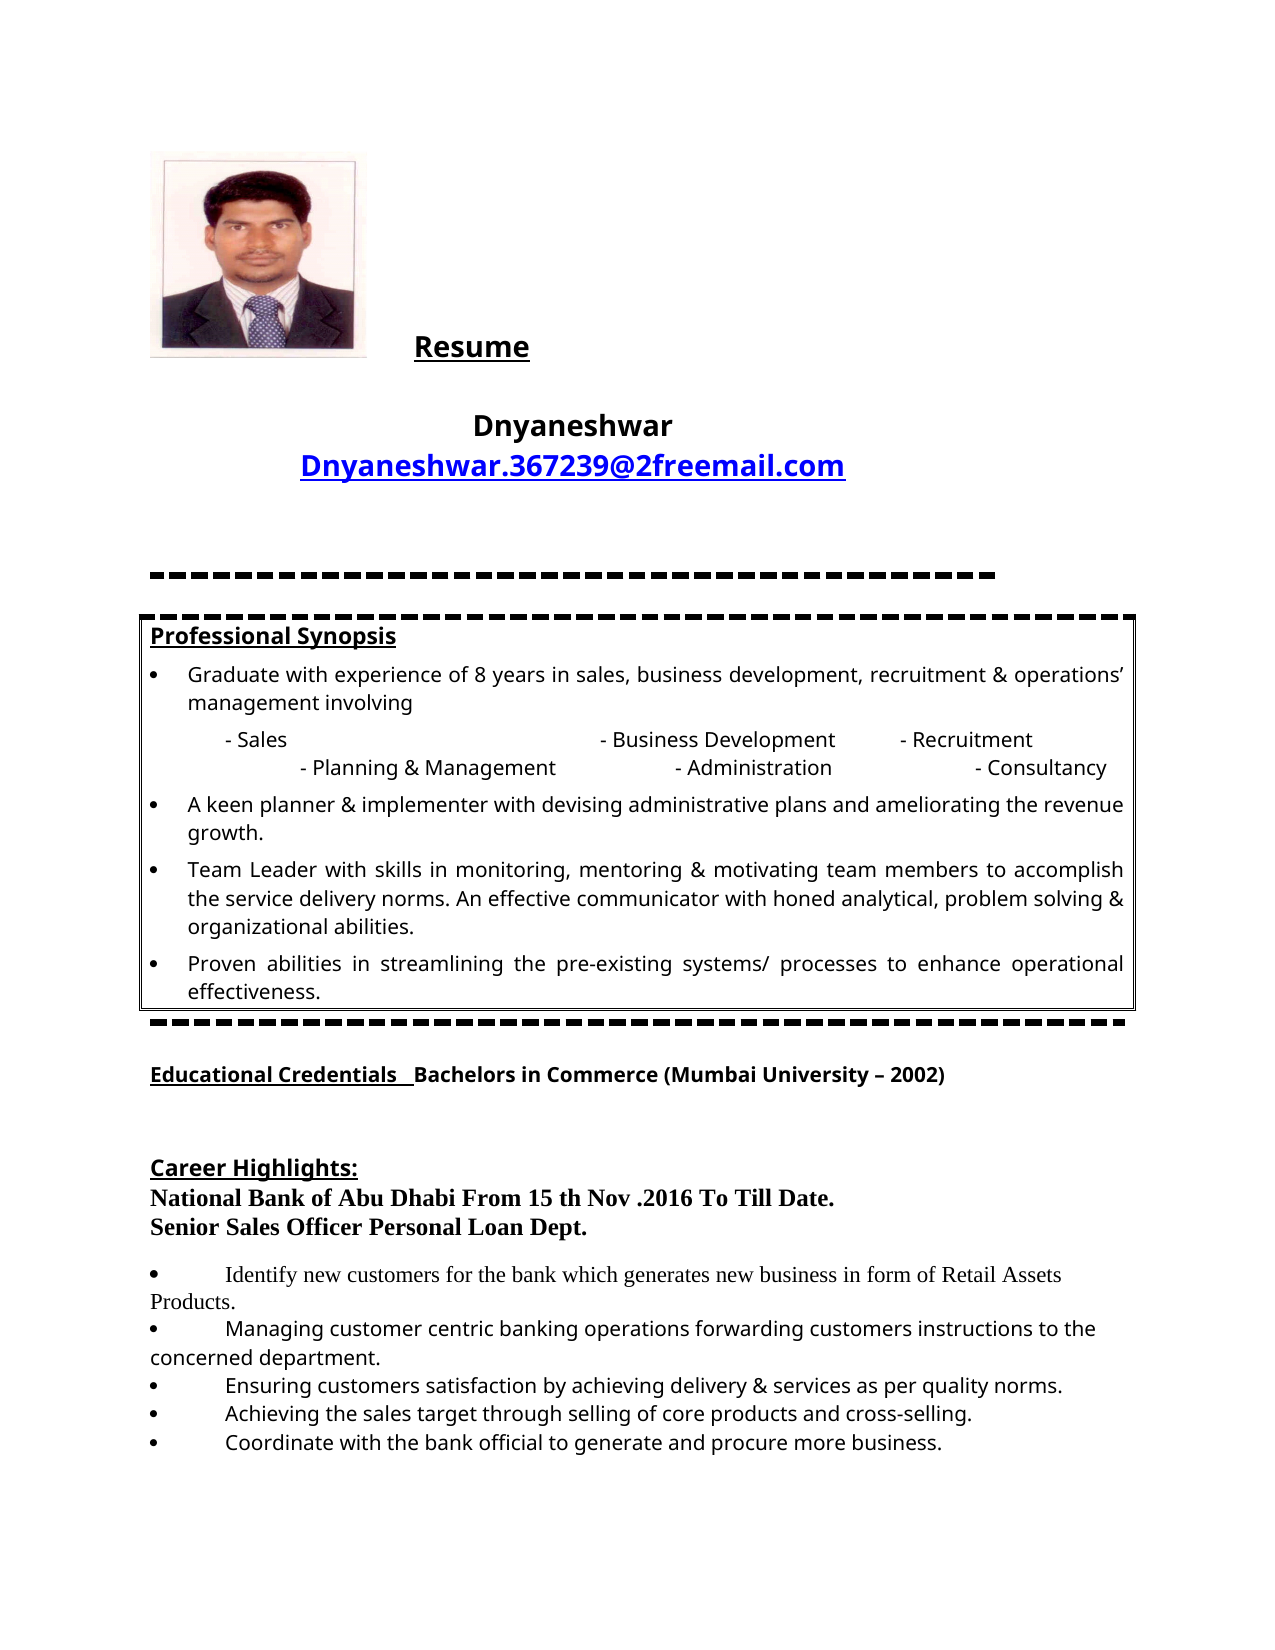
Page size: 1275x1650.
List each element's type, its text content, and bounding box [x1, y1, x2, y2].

list A keen planner & implementer with devising administrative plans and ameliorating the revenue growth. [142, 784, 1133, 847]
subtitle Career Highlights: [150, 1152, 1125, 1183]
list Proven abilities in streamlining the pre-existing systems/ processes to enhance operational effectiveness. [142, 943, 1133, 1008]
list Team Leader with skills in monitoring, mentoring & motivating team members to accomplish the service delivery norms. An effective communicator with honed analytical, problem solving & organizational abilities. [142, 849, 1133, 941]
text  Achieving the sales target through selling of core products and cross-selling. [150, 1399, 1125, 1428]
text  Ensuring customers satisfaction by achieving delivery & services as per quality norms. [150, 1371, 1125, 1399]
text  Managing customer centric banking operations forwarding customers instructions to the concerned department. [150, 1314, 1125, 1371]
subtitle Educational Credentials Bachelors in Commerce (Mumbai University – 2002) [150, 1052, 1125, 1117]
text  Coordinate with the bank official to generate and procure more business. [150, 1428, 1125, 1456]
list - Sales - Business Development - Recruitment - Planning & Management - Administration - Consultancy [142, 719, 1133, 782]
text  Identify new customers for the bank which generates new business in form of Retail Assets Products. [150, 1262, 1125, 1314]
picture [150, 151, 368, 358]
subtitle Professional Synopsis [142, 614, 1133, 651]
list Graduate with experience of 8 years in sales, business development, recruitment & operations’ management involving [142, 653, 1133, 717]
table_header Resume Dnyaneshwar Dnyaneshwar.367239@2freemail.com [139, 151, 1006, 579]
text Senior Sales Officer Personal Loan Dept. [150, 1212, 1125, 1241]
text National Bank of Abu Dhabi From 15 th Nov .2016 To Till Date. [150, 1183, 1125, 1212]
